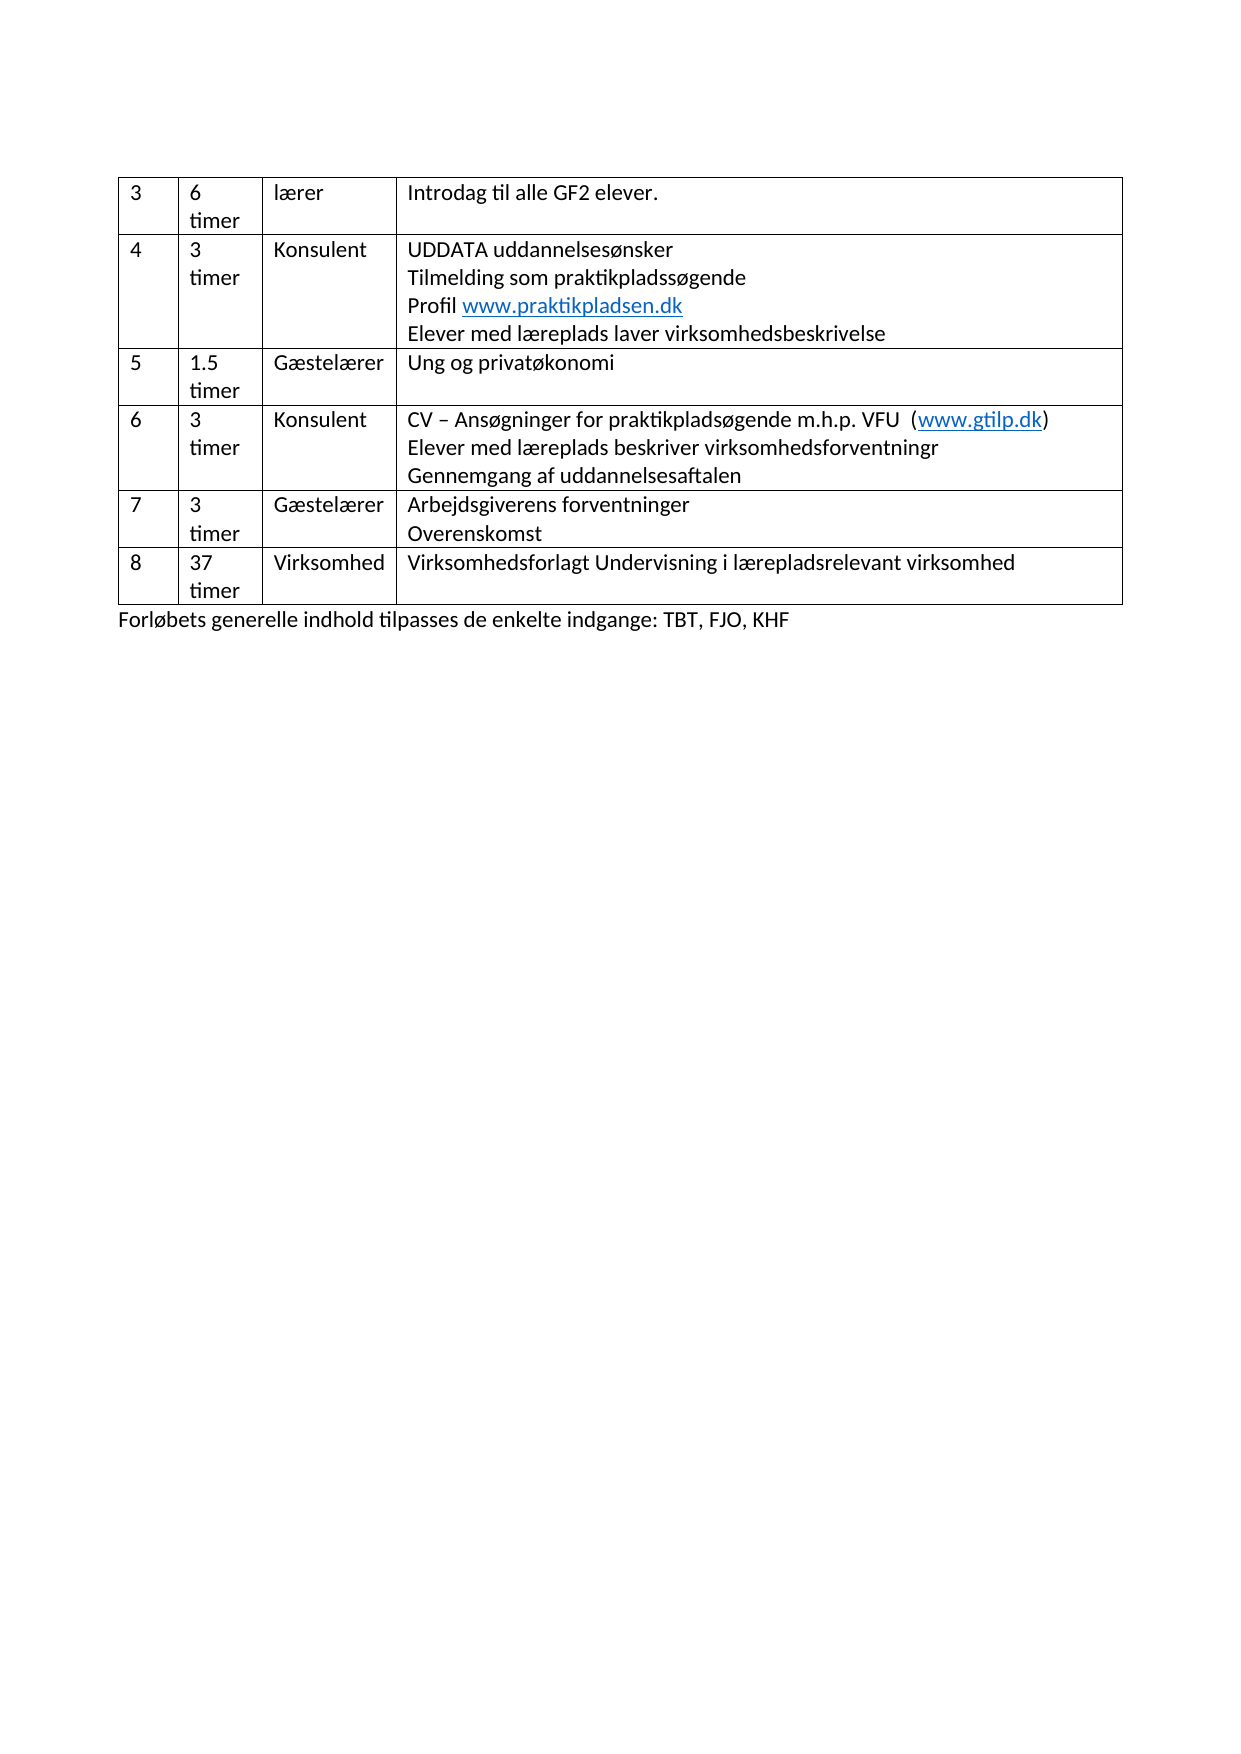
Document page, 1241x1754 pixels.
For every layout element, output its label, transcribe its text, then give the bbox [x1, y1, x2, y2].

table_cell 3 timer [179, 235, 262, 347]
table_cell Ung og privatøkonomi [397, 349, 1122, 404]
table_cell 7 [119, 491, 178, 547]
table_cell lærer [263, 178, 396, 234]
table_cell Virksomhedsforlagt Undervisning i lærepladsrelevant virksomhed [397, 548, 1122, 604]
table_cell UDDATA uddannelsesønsker Tilmelding som praktikpladssøgende Profil www.praktikpladsen.dk Elever med læreplads laver virksomhedsbeskrivelse [397, 235, 1122, 347]
table_cell Gæstelærer [263, 349, 396, 404]
table_cell Introdag til alle GF2 elever. [397, 178, 1122, 234]
table_cell 4 [119, 235, 178, 347]
table_cell 6 timer [179, 178, 262, 234]
table_cell 3 timer [179, 491, 262, 547]
table_cell 8 [119, 548, 178, 604]
table_cell CV – Ansøgninger for praktikpladsøgende m.h.p. VFU (www.gtilp.dk) Elever med læreplads beskriver virksomhedsforventningr Gennemgang af uddannelsesaftalen [397, 406, 1122, 489]
table_cell 6 [119, 406, 178, 489]
table_cell 1.5 timer [179, 349, 262, 404]
table_cell Gæstelærer [263, 491, 396, 547]
table_cell 3 [119, 178, 178, 234]
text Forløbets generelle indhold tilpasses de enkelte indgange: TBT, FJO, KHF [118, 605, 1122, 633]
table_cell 37 timer [179, 548, 262, 604]
table_cell Konsulent [263, 406, 396, 489]
table_cell Konsulent [263, 235, 396, 347]
table_cell Virksomhed [263, 548, 396, 604]
table_cell 3 timer [179, 406, 262, 489]
table_cell Arbejdsgiverens forventninger Overenskomst [397, 491, 1122, 547]
table_cell 5 [119, 349, 178, 404]
